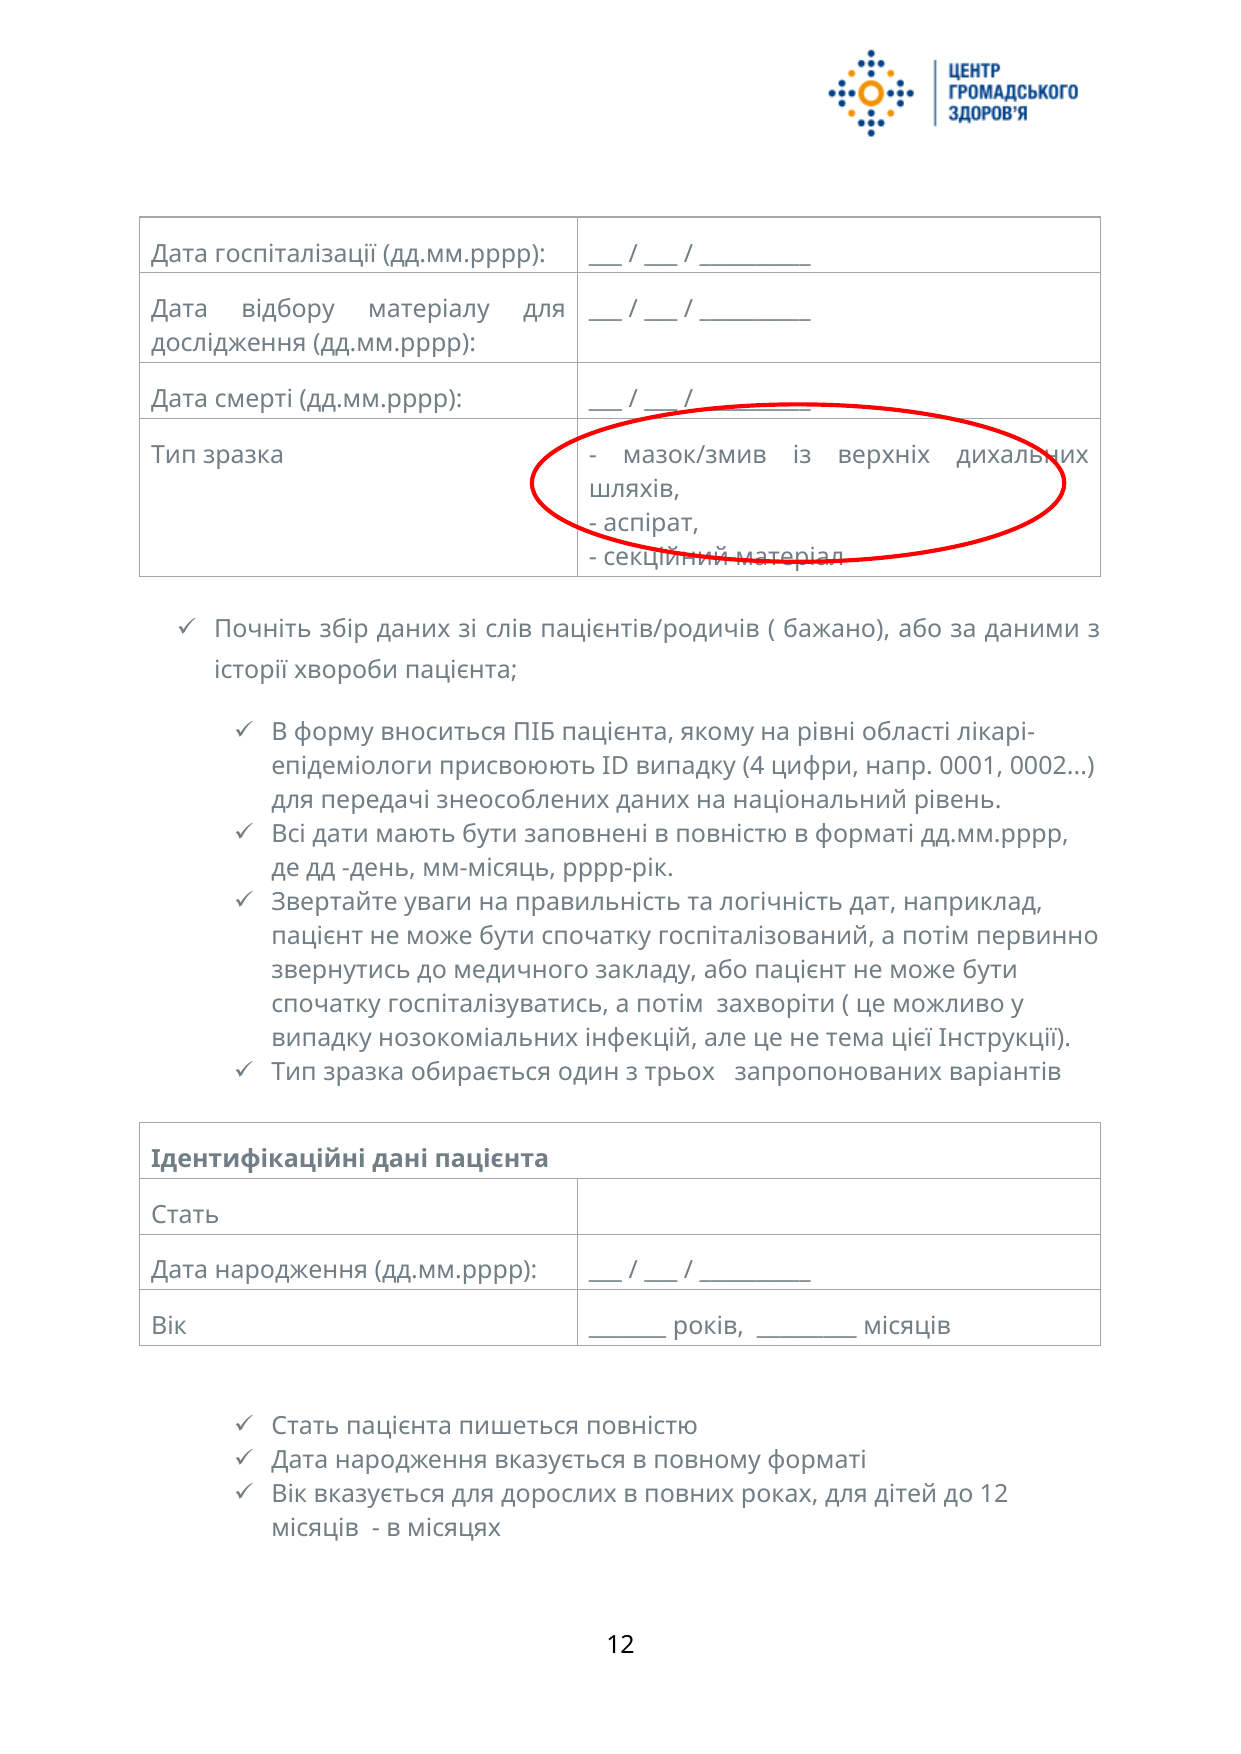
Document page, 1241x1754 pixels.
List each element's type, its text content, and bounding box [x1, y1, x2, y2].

table_cell Дата смерті (дд.мм.рррр): [140, 363, 577, 418]
list Вік вказується для дорослих в повних роках, для дітей до 12 місяців - в місяцях [233, 1476, 1102, 1544]
list Дата народження вказується в повному форматі [233, 1442, 1102, 1476]
list Звертайте уваги на правильність та логічність дат, наприклад, пацієнт не може бути спочатку госпіталізований, а потім первинно звернутись до медичного закладу, або пацієнт не може бути спочатку госпіталізуватись, а потім захворіти ( це можливо у випадку нозокоміальних інфекцій, але це не тема цієї Інструкції). [233, 883, 1102, 1054]
table_cell Дата відбору матеріалу для дослідження (дд.мм.рррр): [140, 273, 577, 362]
table_cell [578, 1179, 1100, 1233]
list Стать пацієнта пишеться повністю [233, 1408, 1102, 1442]
table_cell ___ / ___ / __________ [578, 218, 1100, 272]
table_cell _______ років, _________ місяців [578, 1290, 1100, 1345]
picture [805, 34, 1102, 154]
table_cell ___ / ___ / __________ [578, 273, 1100, 362]
table_cell ___ / ___ / __________ [578, 1235, 1100, 1289]
table_header Ідентифікаційні дані пацієнта [140, 1123, 1100, 1178]
table_cell Дата госпіталізації (дд.мм.рррр): [140, 218, 577, 272]
list Тип зразка обирається один з трьох запропонованих варіантів [233, 1054, 1102, 1088]
list В форму вноситься ПІБ пацієнта, якому на рівні області лікарі-епідеміологи присвоюють ID випадку (4 цифри, напр. 0001, 0002...) для передачі знеособлених даних на національний рівень. [233, 713, 1102, 815]
table_cell Стать [140, 1179, 577, 1233]
table_cell ___ / ___ / __________ [578, 363, 1100, 418]
table_cell Вік [140, 1290, 577, 1345]
list Всі дати мають бути заповнені в повністю в форматі дд.мм.рррр, де дд -день, мм-місяць, рррр-рік. [233, 815, 1102, 883]
table_cell Тип зразка [140, 419, 577, 576]
list Почніть збір даних зі слів пацієнтів/родичів ( бажано), або за даними з історії хвороби пацієнта; [176, 611, 1102, 686]
table_cell Дата народження (дд.мм.рррр): [140, 1235, 577, 1289]
table_cell - мазок/змив із верхніх дихальних шляхів, - аспірат, - секційний матеріал [578, 419, 1100, 576]
